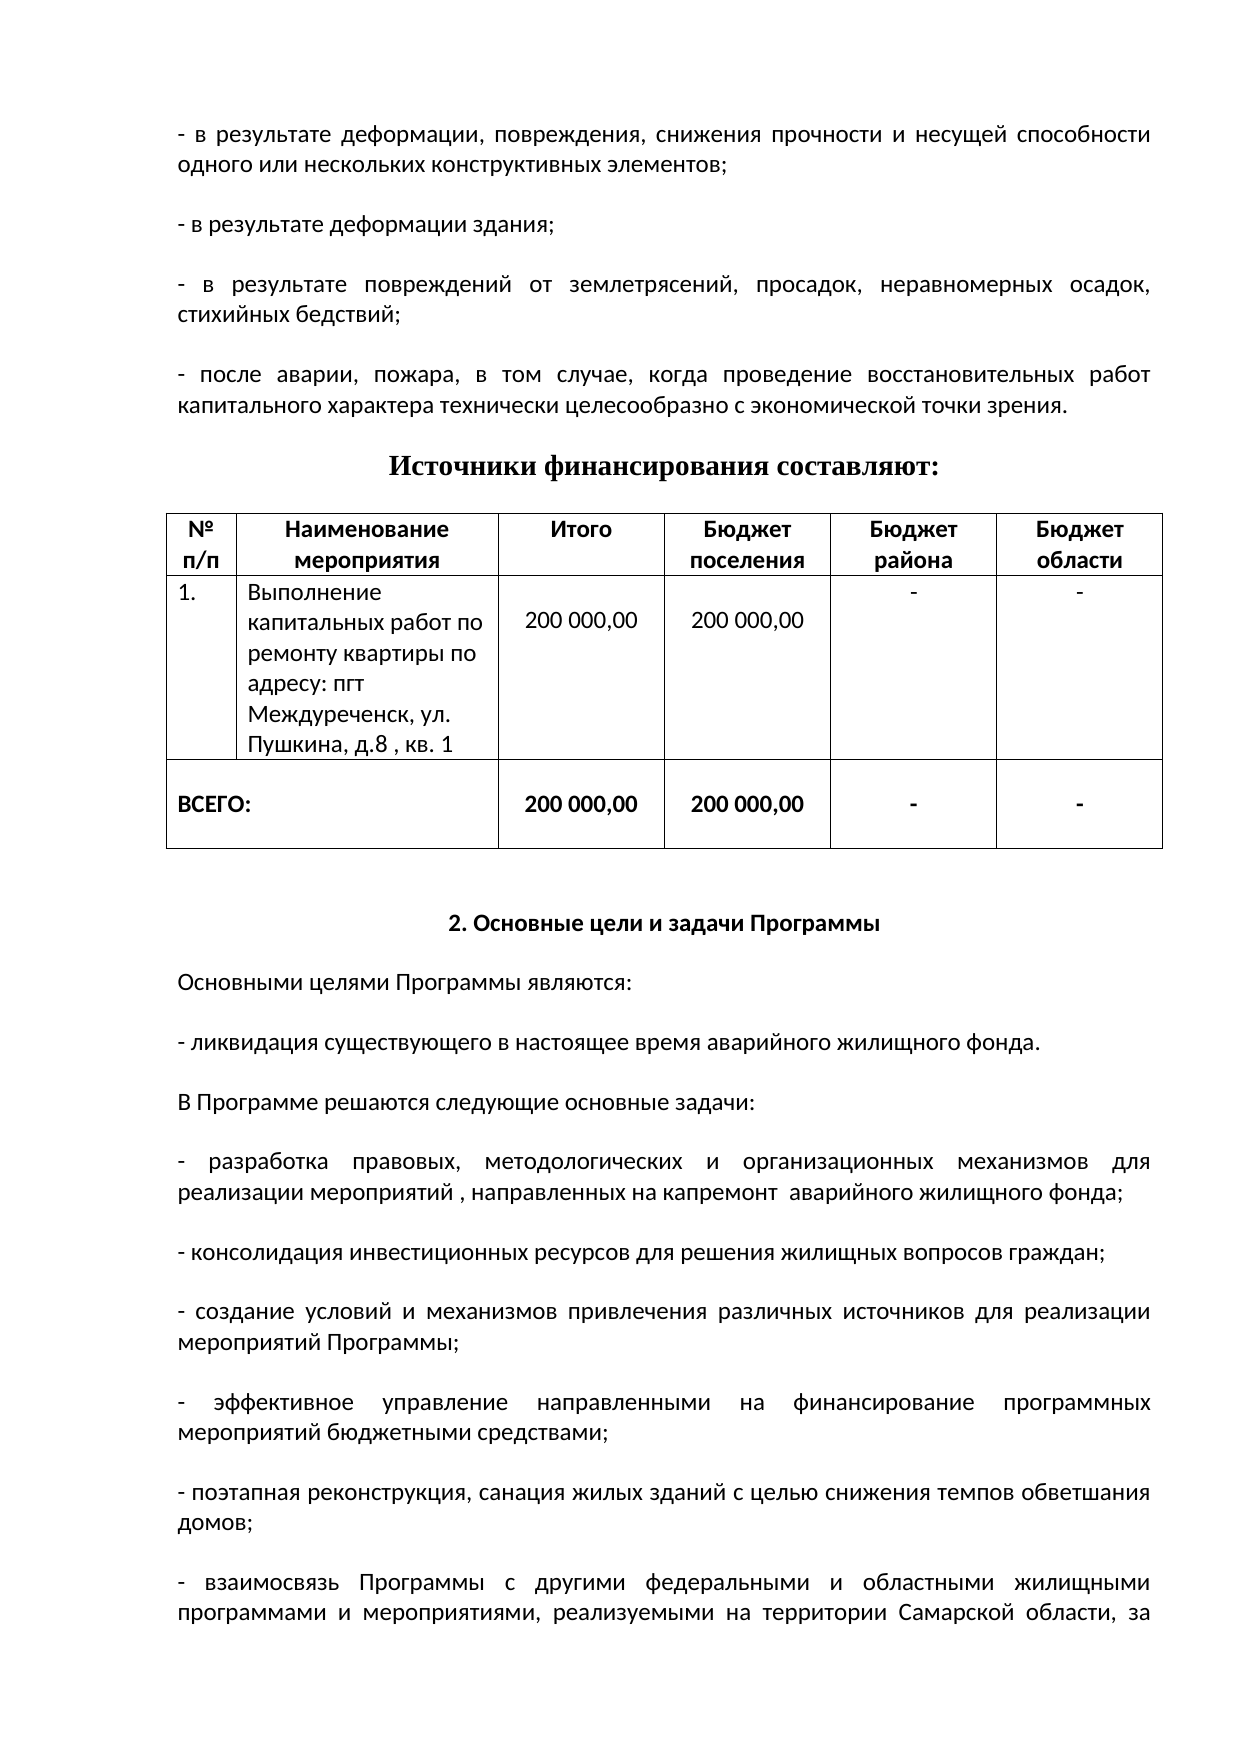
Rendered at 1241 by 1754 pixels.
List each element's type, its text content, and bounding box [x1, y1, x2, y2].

table_header Бюджет поселения [665, 514, 830, 574]
text - в результате деформации, повреждения, снижения прочности и несущей способности одного или нескольких конструктивных элементов; [177, 118, 1152, 179]
table_cell 200 000,00 [665, 760, 830, 848]
table_cell 1. [167, 576, 236, 759]
text - эффективное управление направленными на финансирование программных мероприятий бюджетными средствами; [177, 1386, 1152, 1447]
text - в результате повреждений от землетрясений, просадок, неравномерных осадок, стихийных бедствий; [177, 268, 1152, 329]
table_header Бюджет области [997, 514, 1162, 574]
text - ликвидация существующего в настоящее время аварийного жилищного фонда. [177, 1026, 1152, 1057]
text В Программе решаются следующие основные задачи: [177, 1086, 1152, 1116]
text - консолидация инвестиционных ресурсов для решения жилищных вопросов граждан; [177, 1236, 1152, 1266]
table_cell ВСЕГО: [167, 760, 498, 848]
table_cell - [997, 760, 1162, 848]
table_header Бюджет района [831, 514, 996, 574]
table_cell - [831, 576, 996, 759]
text Источники финансирования составляют: [177, 448, 1152, 482]
table_header Наименование мероприятия [237, 514, 498, 574]
text 2. Основные цели и задачи Программы [177, 907, 1152, 937]
text - создание условий и механизмов привлечения различных источников для реализации мероприятий Программы; [177, 1295, 1152, 1356]
text - поэтапная реконструкция, санация жилых зданий с целью снижения темпов обветшания домов; [177, 1476, 1152, 1537]
text - разработка правовых, методологических и организационных механизмов для реализации мероприятий , направленных на капремонт аварийного жилищного фонда; [177, 1146, 1152, 1207]
table_header Итого [499, 514, 664, 574]
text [177, 1566, 1152, 1627]
text - в результате деформации здания; [177, 208, 1152, 239]
table_cell 200 000,00 [665, 576, 830, 759]
table_cell 200 000,00 [499, 576, 664, 759]
table_cell 200 000,00 [499, 760, 664, 848]
text - после аварии, пожара, в том случае, когда проведение восстановительных работ капитального характера технически целесообразно с экономической точки зрения. [177, 358, 1152, 419]
table_header № п/п [167, 514, 236, 574]
table_cell - [997, 576, 1162, 759]
table_cell Выполнение капитальных работ по ремонту квартиры по адресу: пгт Междуреченск, ул. Пушкина, д.8 , кв. 1 [237, 576, 498, 759]
text Основными целями Программы являются: [177, 966, 1152, 997]
table_cell - [831, 760, 996, 848]
